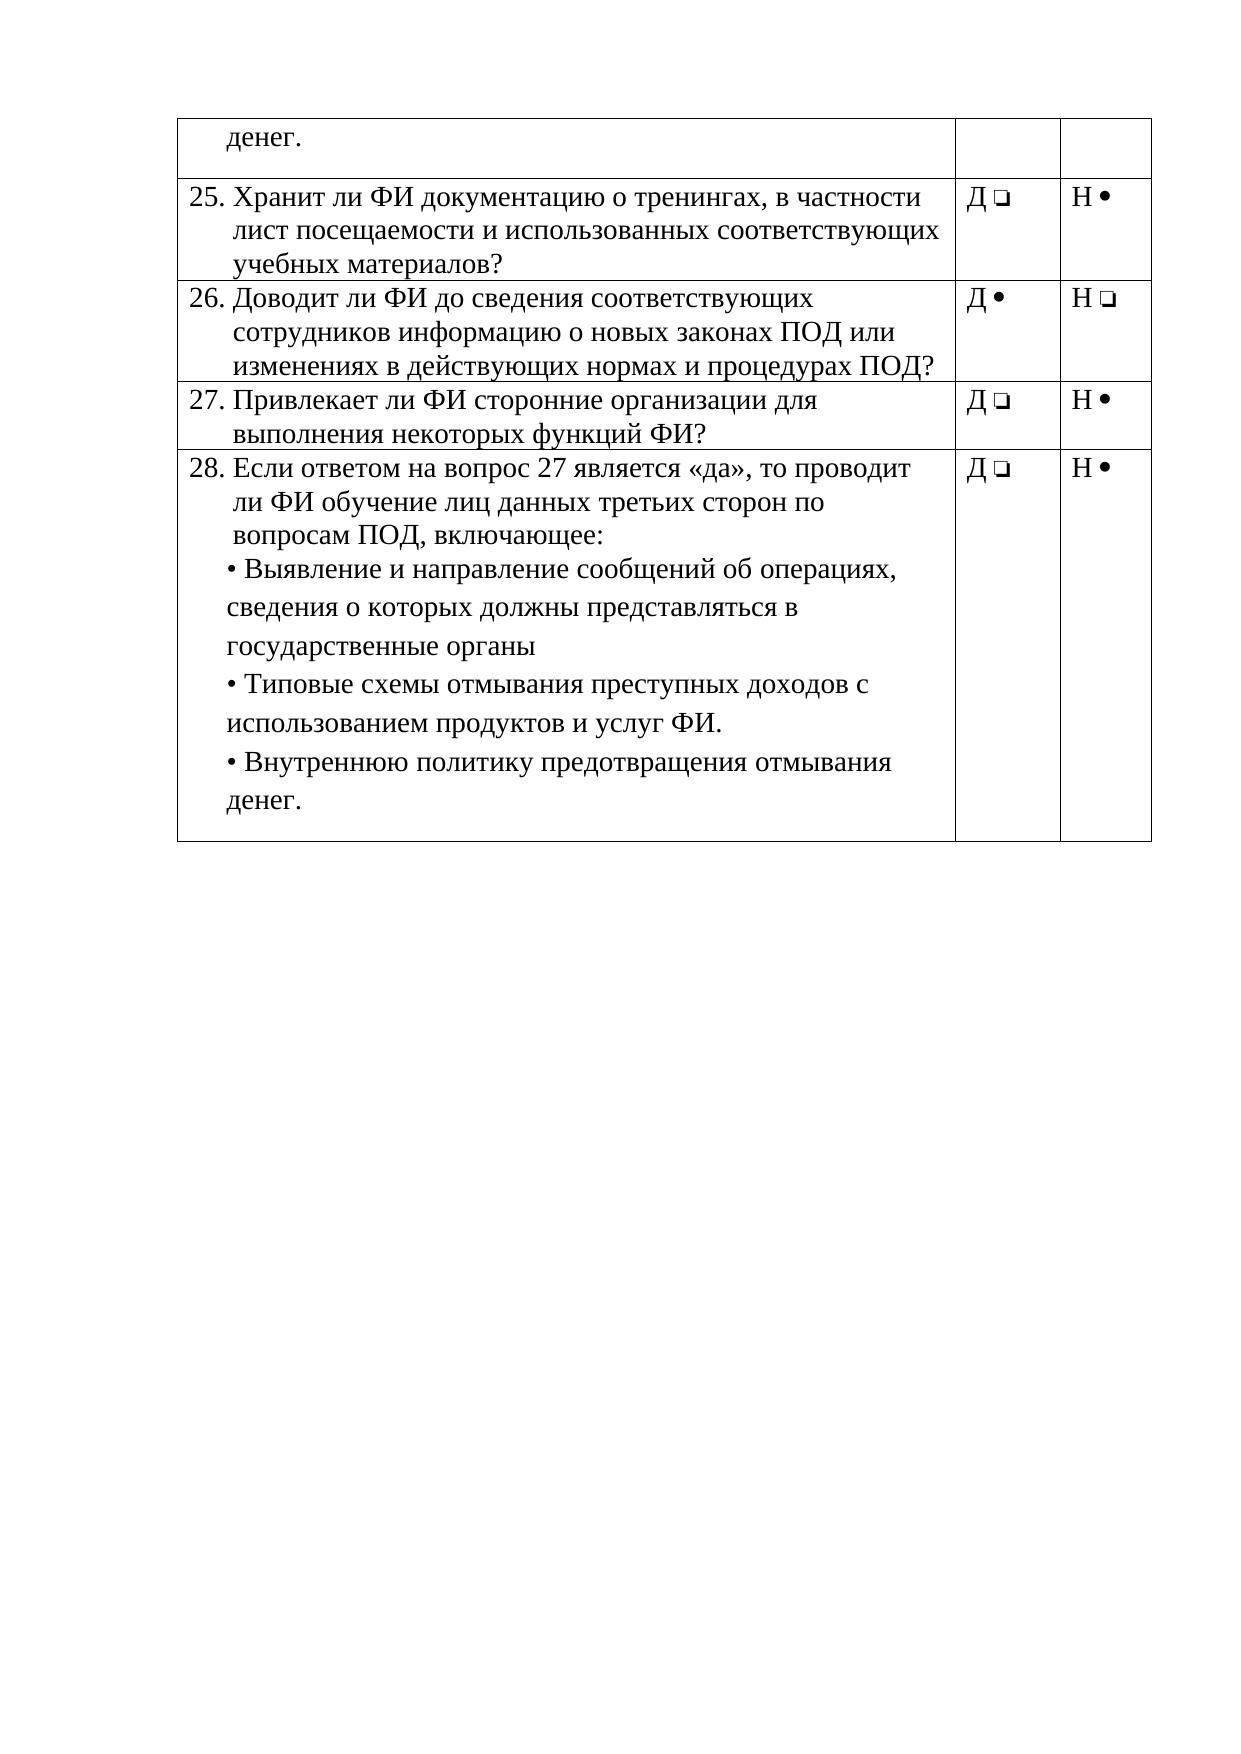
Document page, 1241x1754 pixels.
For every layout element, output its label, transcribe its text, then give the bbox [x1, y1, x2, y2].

table_cell Д [956, 450, 1060, 841]
table_cell Хранит ли ФИ документацию о тренингах, в частности лист посещаемости и использованных соответствующих учебных материалов? [178, 179, 955, 279]
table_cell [178, 119, 955, 178]
table_cell Д [956, 281, 1060, 381]
table_cell Если ответом на вопрос 27 является «да», то проводит ли ФИ обучение лиц данных третьих сторон по вопросам ПОД, включающее: • Выявление и направление сообщений об операциях, сведения о которых должны представляться в государственные органы • Типовые схемы отмывания преступных доходов с использованием продуктов и услуг ФИ. • Внутреннюю политику предотвращения отмывания денег. [178, 450, 955, 841]
table_cell Д [956, 179, 1060, 279]
table_cell Н [1061, 281, 1151, 381]
table_cell Доводит ли ФИ до сведения соответствующих сотрудников информацию о новых законах ПОД или изменениях в действующих нормах и процедурах ПОД? [178, 281, 955, 381]
table_cell Н [1061, 119, 1151, 178]
table_cell Д [956, 382, 1060, 449]
table_cell Д [956, 119, 1060, 178]
table_cell Н [1061, 179, 1151, 279]
table_cell Н [1061, 382, 1151, 449]
table_cell Привлекает ли ФИ сторонние организации для выполнения некоторых функций ФИ? [178, 382, 955, 449]
table_cell Н [1061, 450, 1151, 841]
